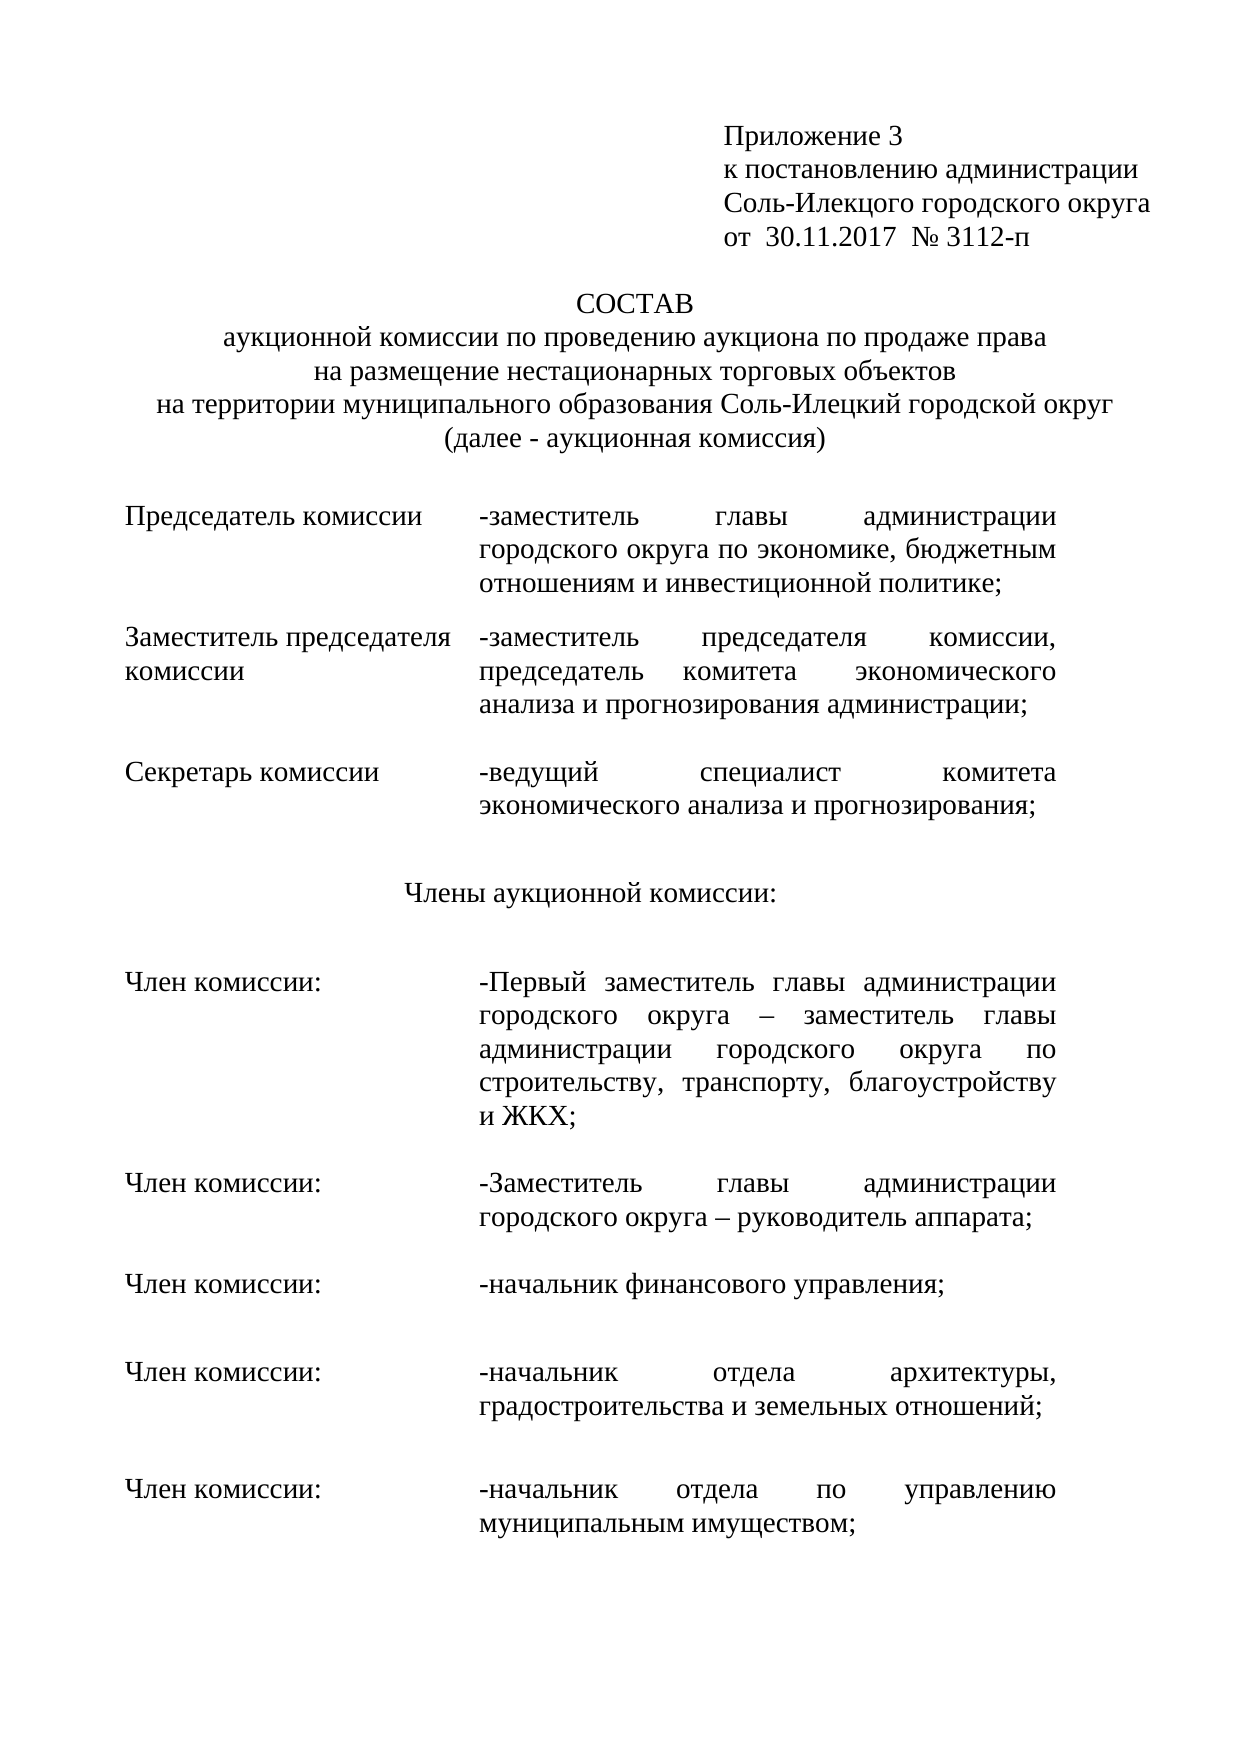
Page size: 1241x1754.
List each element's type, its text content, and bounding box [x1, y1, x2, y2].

table_cell -заместитель председателя комиссии, председатель комитета экономического анализа и прогнозирования администрации; -ведущий специалист комитета экономического анализа и прогнозирования; [473, 609, 1063, 831]
table_cell Член комиссии: [118, 1344, 472, 1461]
table_header -заместитель главы администрации городского округа по экономике, бюджетным отношениям и инвестиционной политике; [473, 487, 1063, 609]
text от 30.11.2017 № 3112-п [118, 219, 1152, 252]
text аукционной комиссии по проведению аукциона по продаже права [118, 319, 1152, 353]
table_cell Члены аукционной комиссии: [118, 831, 1063, 953]
text на размещение нестационарных торговых объектов [118, 353, 1152, 386]
table_cell Член комиссии: Член комиссии: Член комиссии: [118, 953, 472, 1343]
table_cell -начальник отдела архитектуры, градостроительства и земельных отношений; [473, 1344, 1063, 1461]
text (далее - аукционная комиссия) [118, 420, 1152, 453]
table_cell -Первый заместитель главы администрации городского округа – заместитель главы администрации городского округа по строительству, транспорту, благоустройству и ЖКХ; -Заместитель главы администрации городского округа – руководитель аппарата; -начальник финансового управления; [473, 953, 1063, 1343]
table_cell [473, 1461, 1063, 1616]
text к постановлению администрации [118, 152, 1152, 185]
text СОСТАВ [118, 286, 1152, 319]
table_cell Заместитель председателя комиссии Секретарь комиссии [118, 609, 472, 831]
text Приложение 3 [118, 118, 1152, 152]
text Соль-Илекцого городского округа [118, 185, 1152, 219]
table_header Председатель комиссии [118, 487, 472, 609]
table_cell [118, 1461, 472, 1616]
text на территории муниципального образования Соль-Илецкий городской округ [118, 386, 1152, 420]
